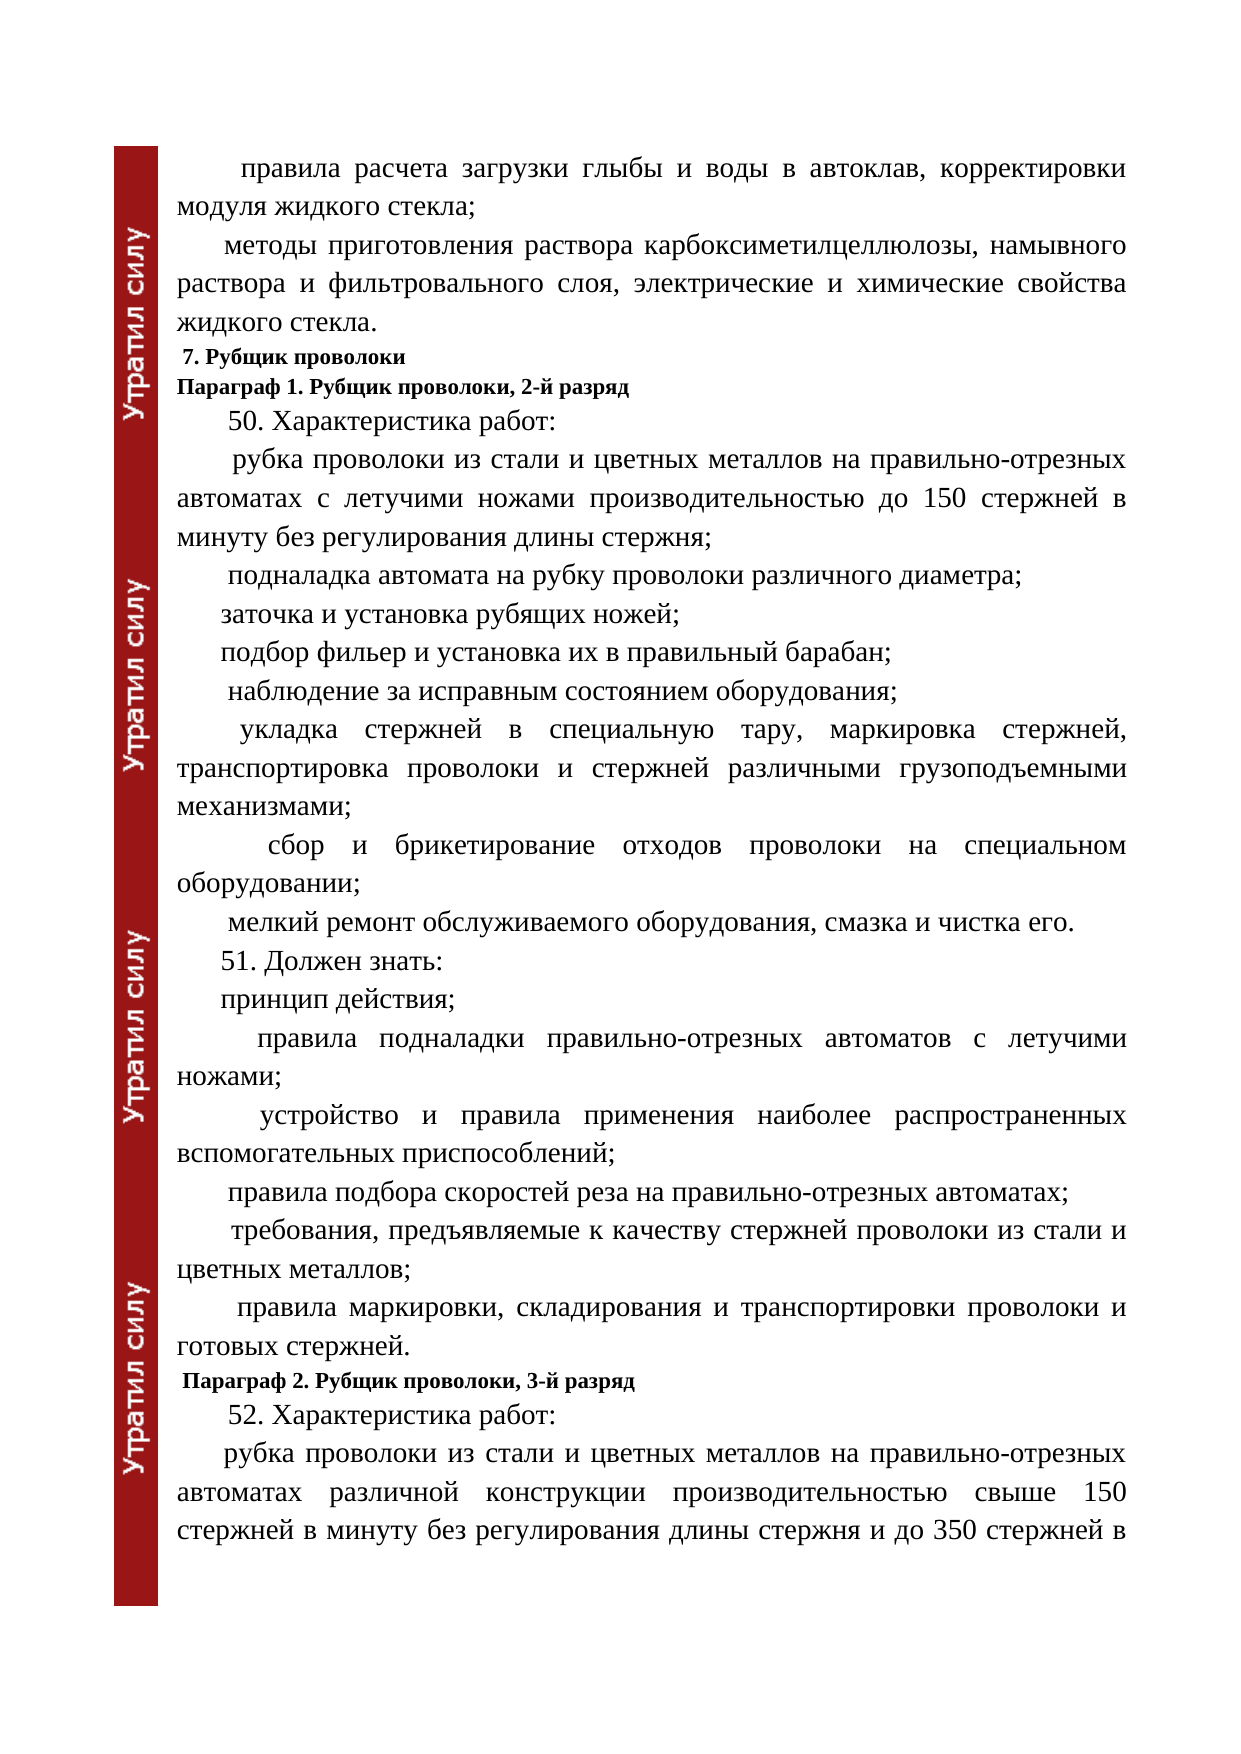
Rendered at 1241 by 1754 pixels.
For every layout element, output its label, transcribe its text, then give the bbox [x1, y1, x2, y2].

text правила маркировки, складирования и транспортировки проволоки и готовых стержней. [112, 1289, 1128, 1362]
text устройство и правила применения наиболее распространенных вспомогательных приспособлений; [112, 1097, 1128, 1169]
picture [114, 938, 158, 943]
text 50. Характеристика работ: [112, 403, 1128, 437]
picture [114, 706, 158, 711]
picture [114, 1546, 158, 1606]
picture [114, 146, 158, 150]
picture [114, 899, 158, 904]
picture [114, 1169, 158, 1174]
picture [114, 1092, 158, 1097]
picture [114, 552, 158, 557]
text требования, предъявляемые к качеству стержней проволоки из стали и цветных металлов; [112, 1212, 1128, 1284]
picture [114, 437, 158, 442]
picture [114, 1207, 158, 1212]
text правила подналадки правильно-отрезных автоматов с летучими ножами; [112, 1020, 1128, 1092]
text Параграф 2. Рубщик проволоки, 3-й разряд [112, 1367, 1128, 1393]
picture [114, 629, 158, 634]
picture [114, 668, 158, 673]
text заточка и установка рубящих ножей; [112, 596, 1128, 629]
picture [114, 399, 158, 403]
picture [114, 1284, 158, 1289]
text 52. Характеристика работ: [112, 1397, 1128, 1430]
text рубка проволоки из стали и цветных металлов на правильно-отрезных автоматах с летучими ножами производительностью до 150 стержней в минуту без регулирования длины стержня; [112, 442, 1128, 552]
text подбор фильер и установка их в правильный барабан; [112, 634, 1128, 668]
picture [114, 822, 158, 827]
picture [114, 222, 158, 227]
picture [114, 1362, 158, 1367]
text правила расчета загрузки глыбы и воды в автоклав, корректировки модуля жидкого стекла; [112, 150, 1128, 222]
picture [114, 1015, 158, 1020]
text 51. Должен знать: [112, 943, 1128, 976]
picture [114, 1430, 158, 1435]
text мелкий ремонт обслуживаемого оборудования, смазка и чистка его. [112, 904, 1128, 938]
text подналадка автомата на рубку проволоки различного диаметра; [112, 557, 1128, 591]
text наблюдение за исправным состоянием оборудования; [112, 673, 1128, 706]
text сбор и брикетирование отходов проволоки на специальном оборудовании; [112, 827, 1128, 899]
picture [114, 1393, 158, 1397]
text методы приготовления раствора карбоксиметилцеллюлозы, намывного раствора и фильтровального слоя, электрические и химические свойства жидкого стекла. [112, 227, 1128, 338]
text 7. Рубщик проволоки Параграф 1. Рубщик проволоки, 2-й разряд [112, 343, 1128, 399]
text правила подбора скоростей реза на правильно-отрезных автоматах; [112, 1174, 1128, 1207]
text принцип действия; [112, 981, 1128, 1015]
text укладка стержней в специальную тару, маркировка стержней, транспортировка проволоки и стержней различными грузоподъемными механизмами; [112, 711, 1128, 822]
picture [114, 338, 158, 343]
picture [114, 591, 158, 596]
picture [114, 976, 158, 981]
